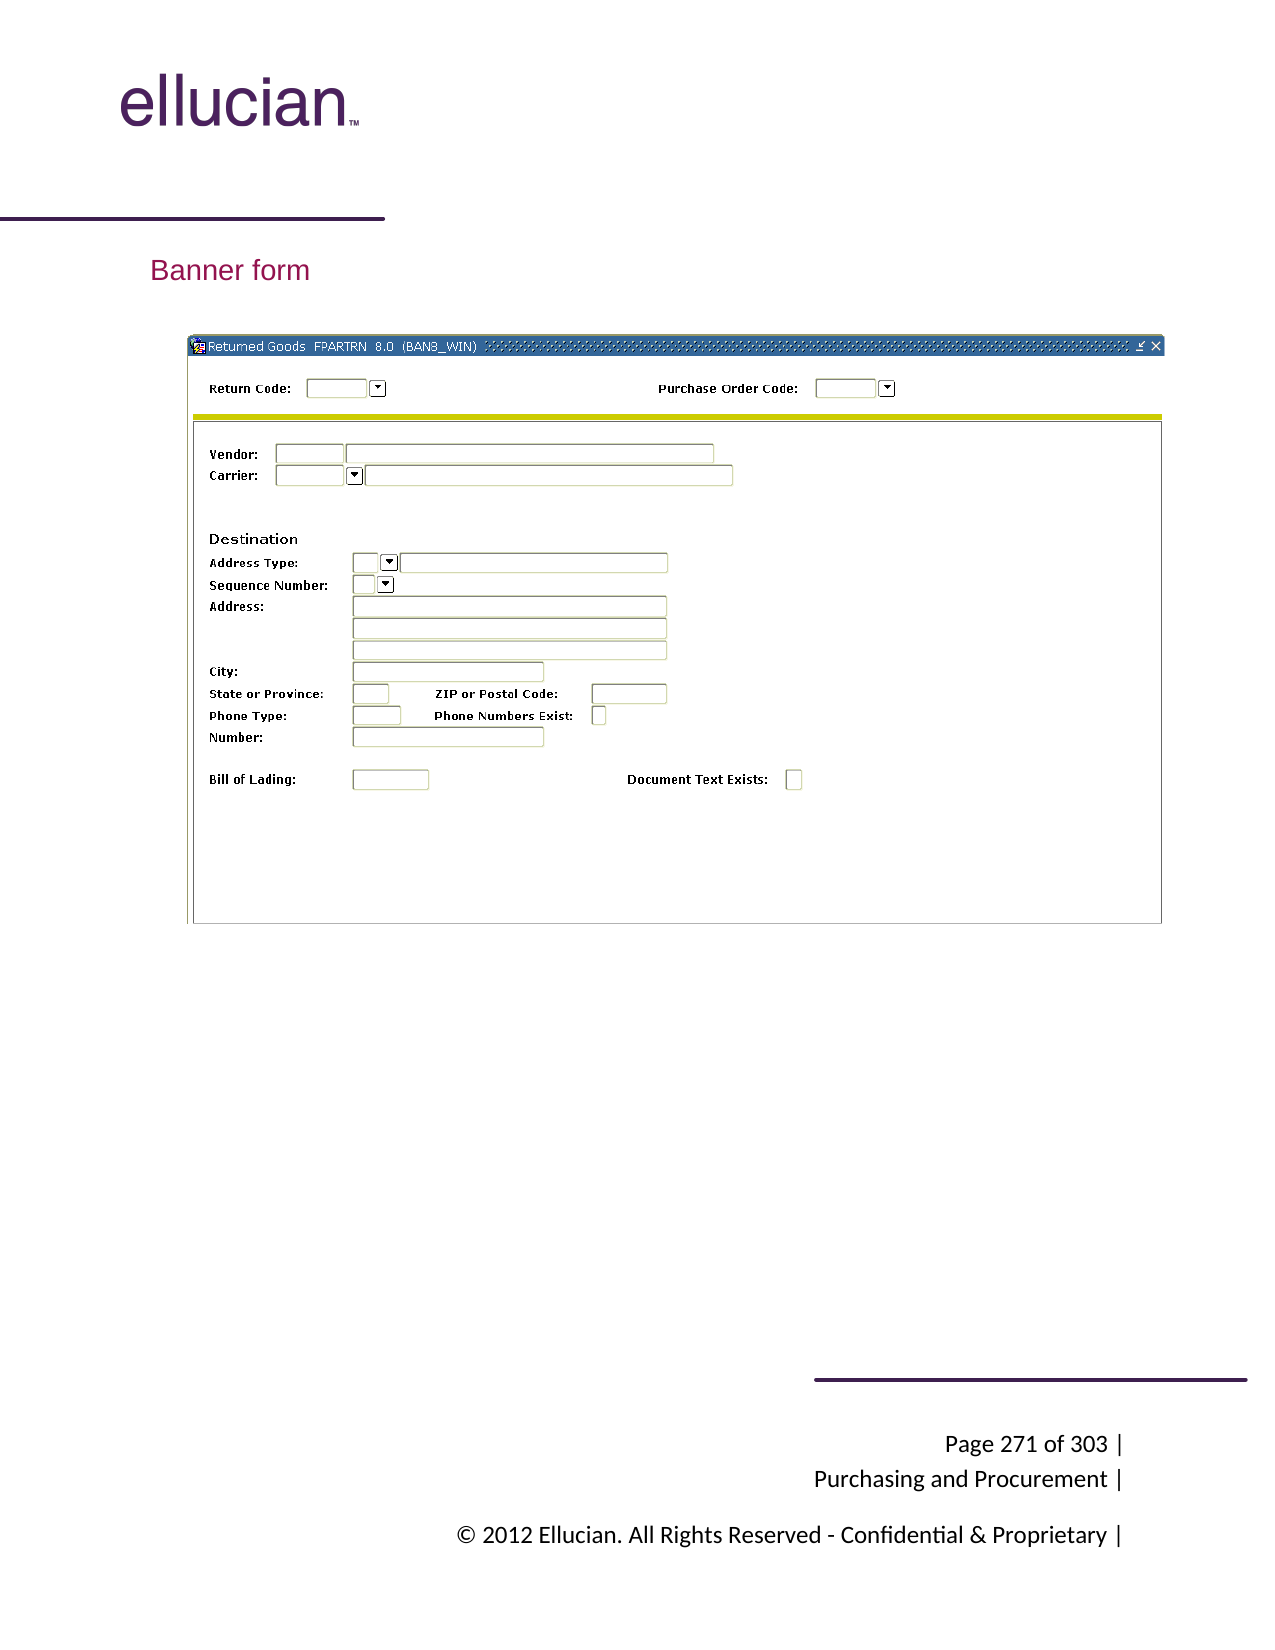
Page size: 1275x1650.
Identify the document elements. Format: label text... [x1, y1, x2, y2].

picture [112, 68, 365, 133]
picture [187, 334, 1165, 924]
subtitle Banner form [150, 251, 1125, 287]
